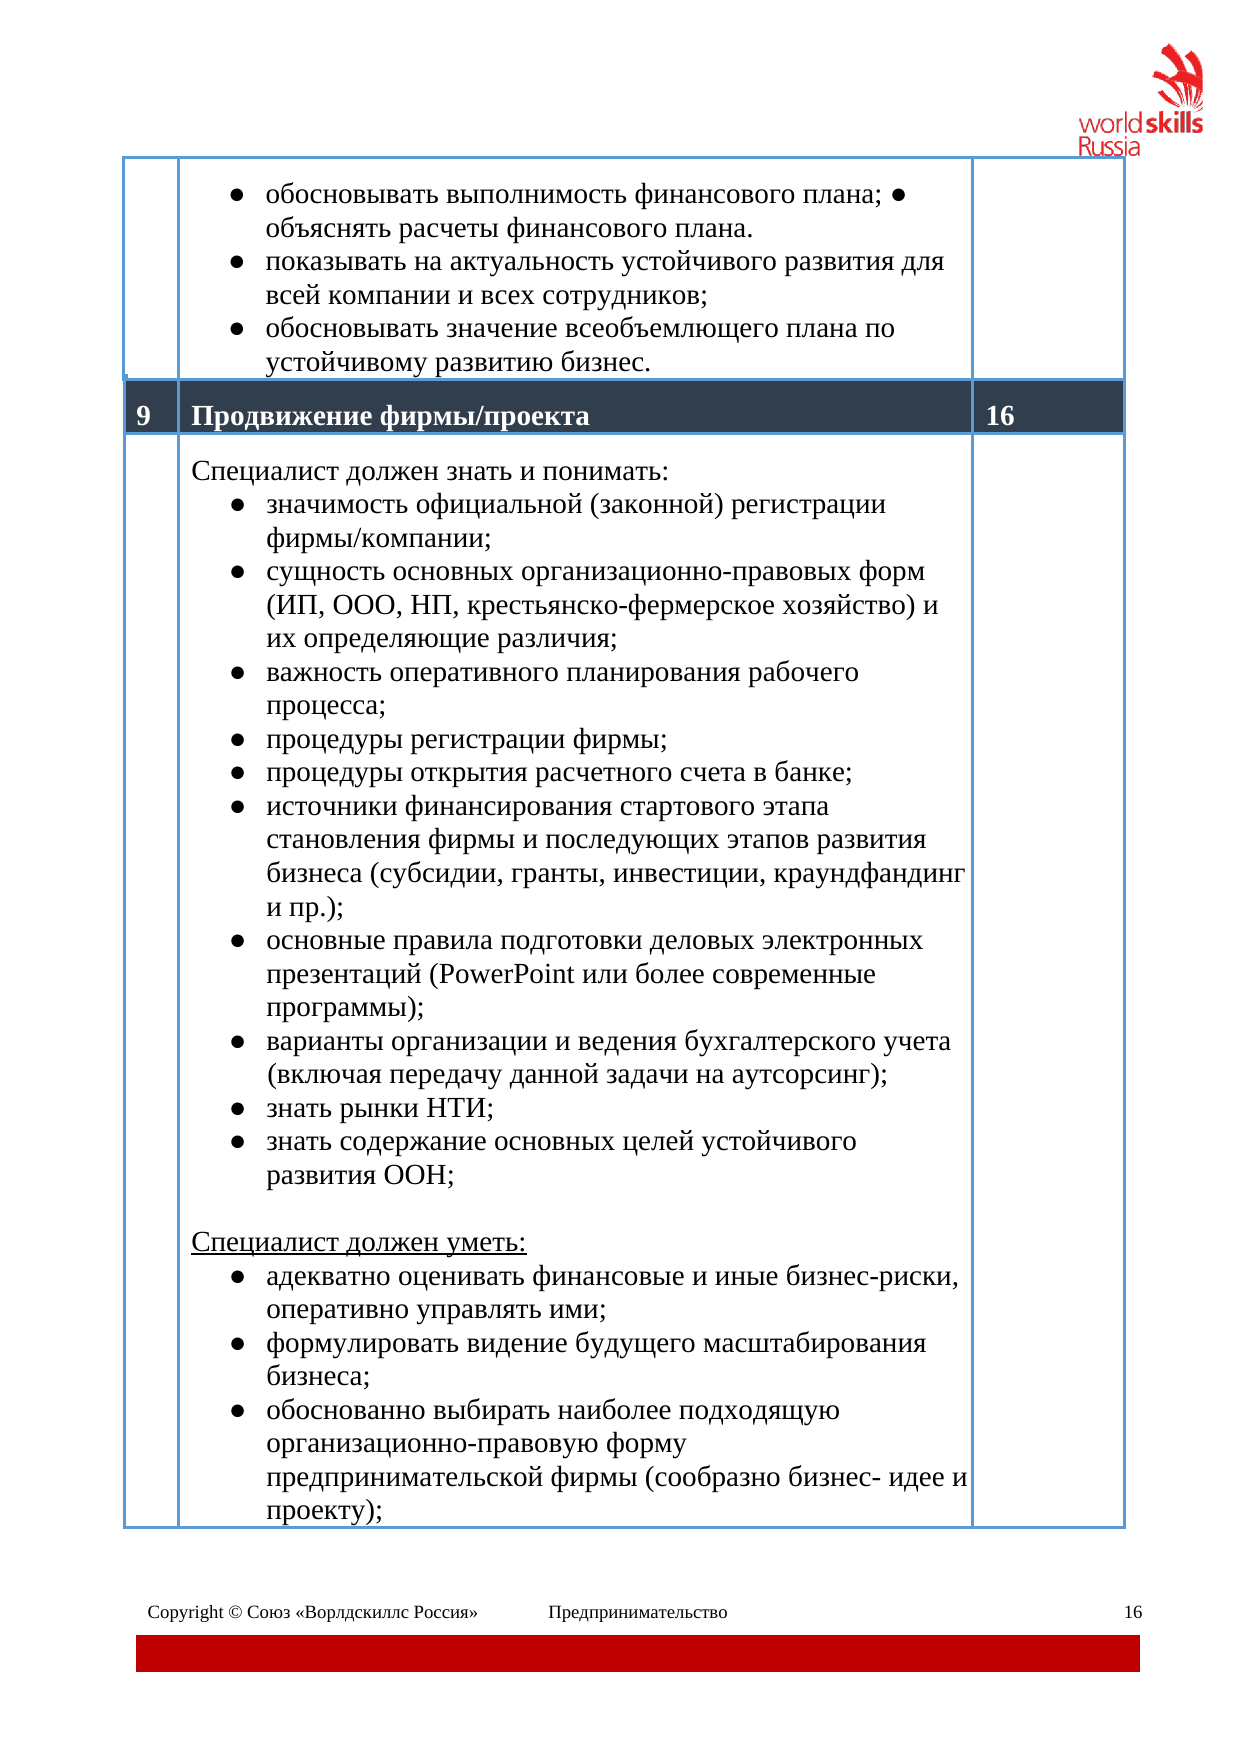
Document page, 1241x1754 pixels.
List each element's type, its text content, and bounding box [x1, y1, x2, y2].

table_cell [974, 159, 1123, 377]
picture [1078, 42, 1203, 156]
table_cell [974, 435, 1123, 1526]
table_cell [125, 159, 177, 377]
table_cell 9 [126, 381, 177, 432]
table_cell 16 [974, 381, 1123, 432]
table_cell Продвижение фирмы/проекта [180, 381, 971, 432]
table_cell [126, 435, 177, 1526]
